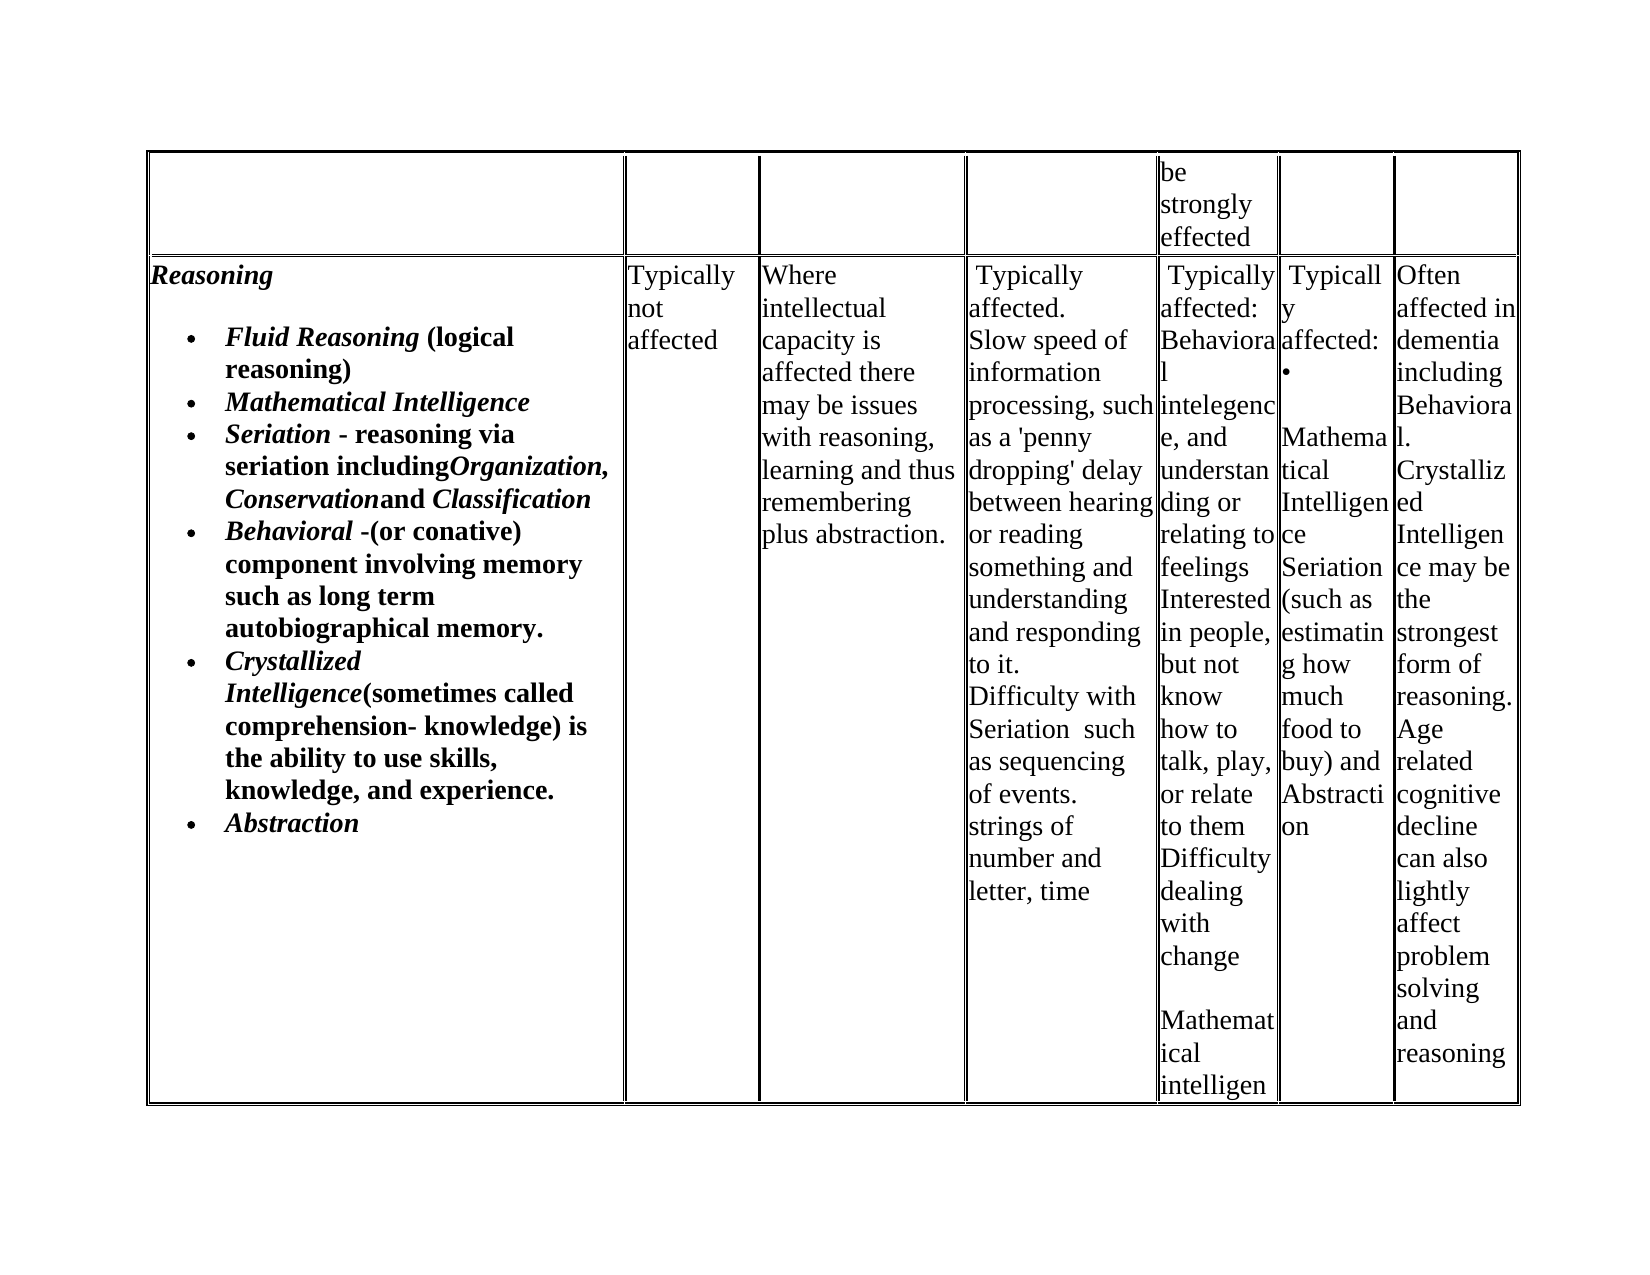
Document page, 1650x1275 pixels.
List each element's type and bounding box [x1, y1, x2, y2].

table_cell [1279, 257, 1394, 1102]
table_cell [966, 254, 1158, 1102]
table_cell [1158, 152, 1279, 253]
table_cell [150, 152, 625, 253]
table_cell [1394, 153, 1517, 253]
table_cell [1279, 152, 1394, 253]
table_cell [1158, 254, 1279, 1102]
table_cell [625, 257, 759, 1102]
table_cell [759, 152, 966, 253]
table_cell [1394, 254, 1518, 1102]
table_cell [625, 153, 759, 253]
table_cell [966, 152, 1158, 253]
table_cell [759, 254, 966, 1102]
table_cell [150, 254, 625, 1102]
